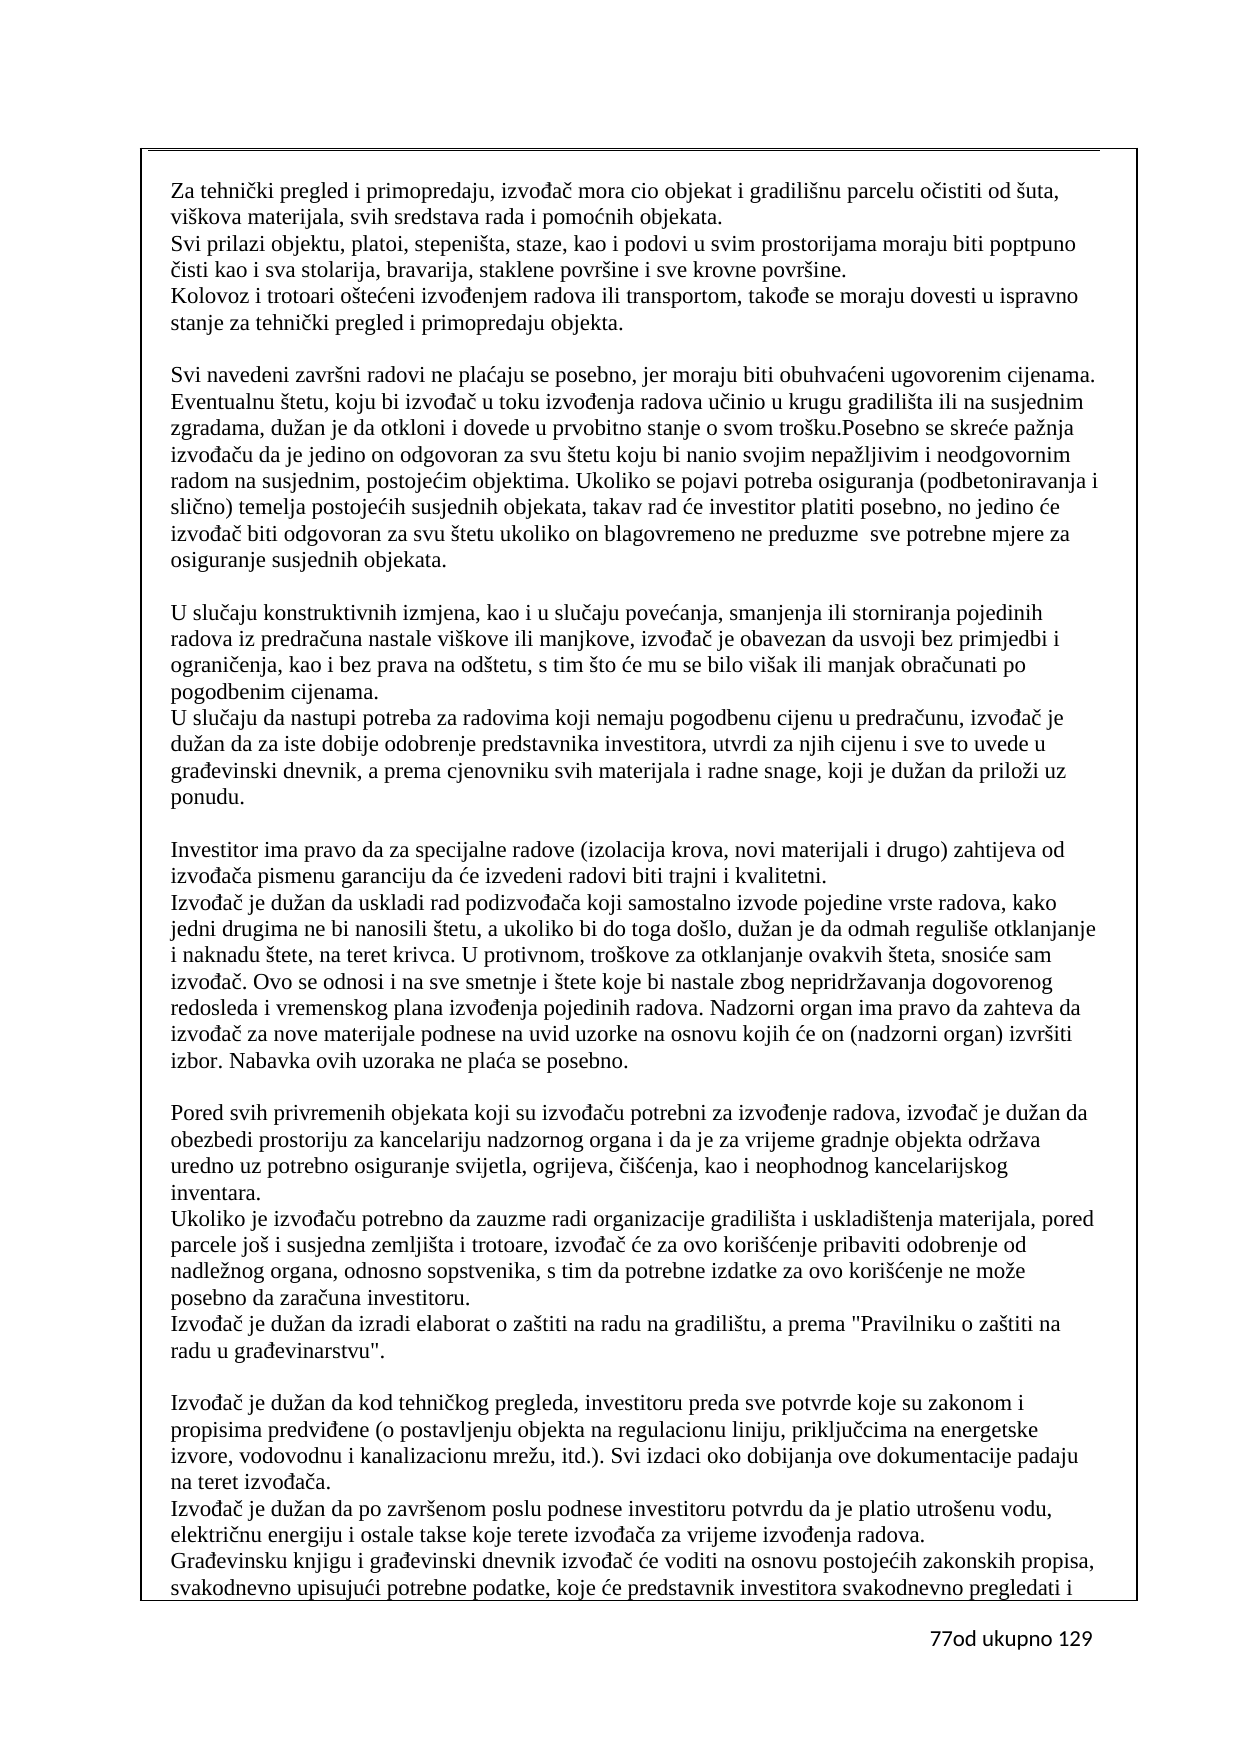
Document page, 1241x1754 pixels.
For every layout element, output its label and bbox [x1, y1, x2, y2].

table_cell [142, 149, 1136, 1600]
